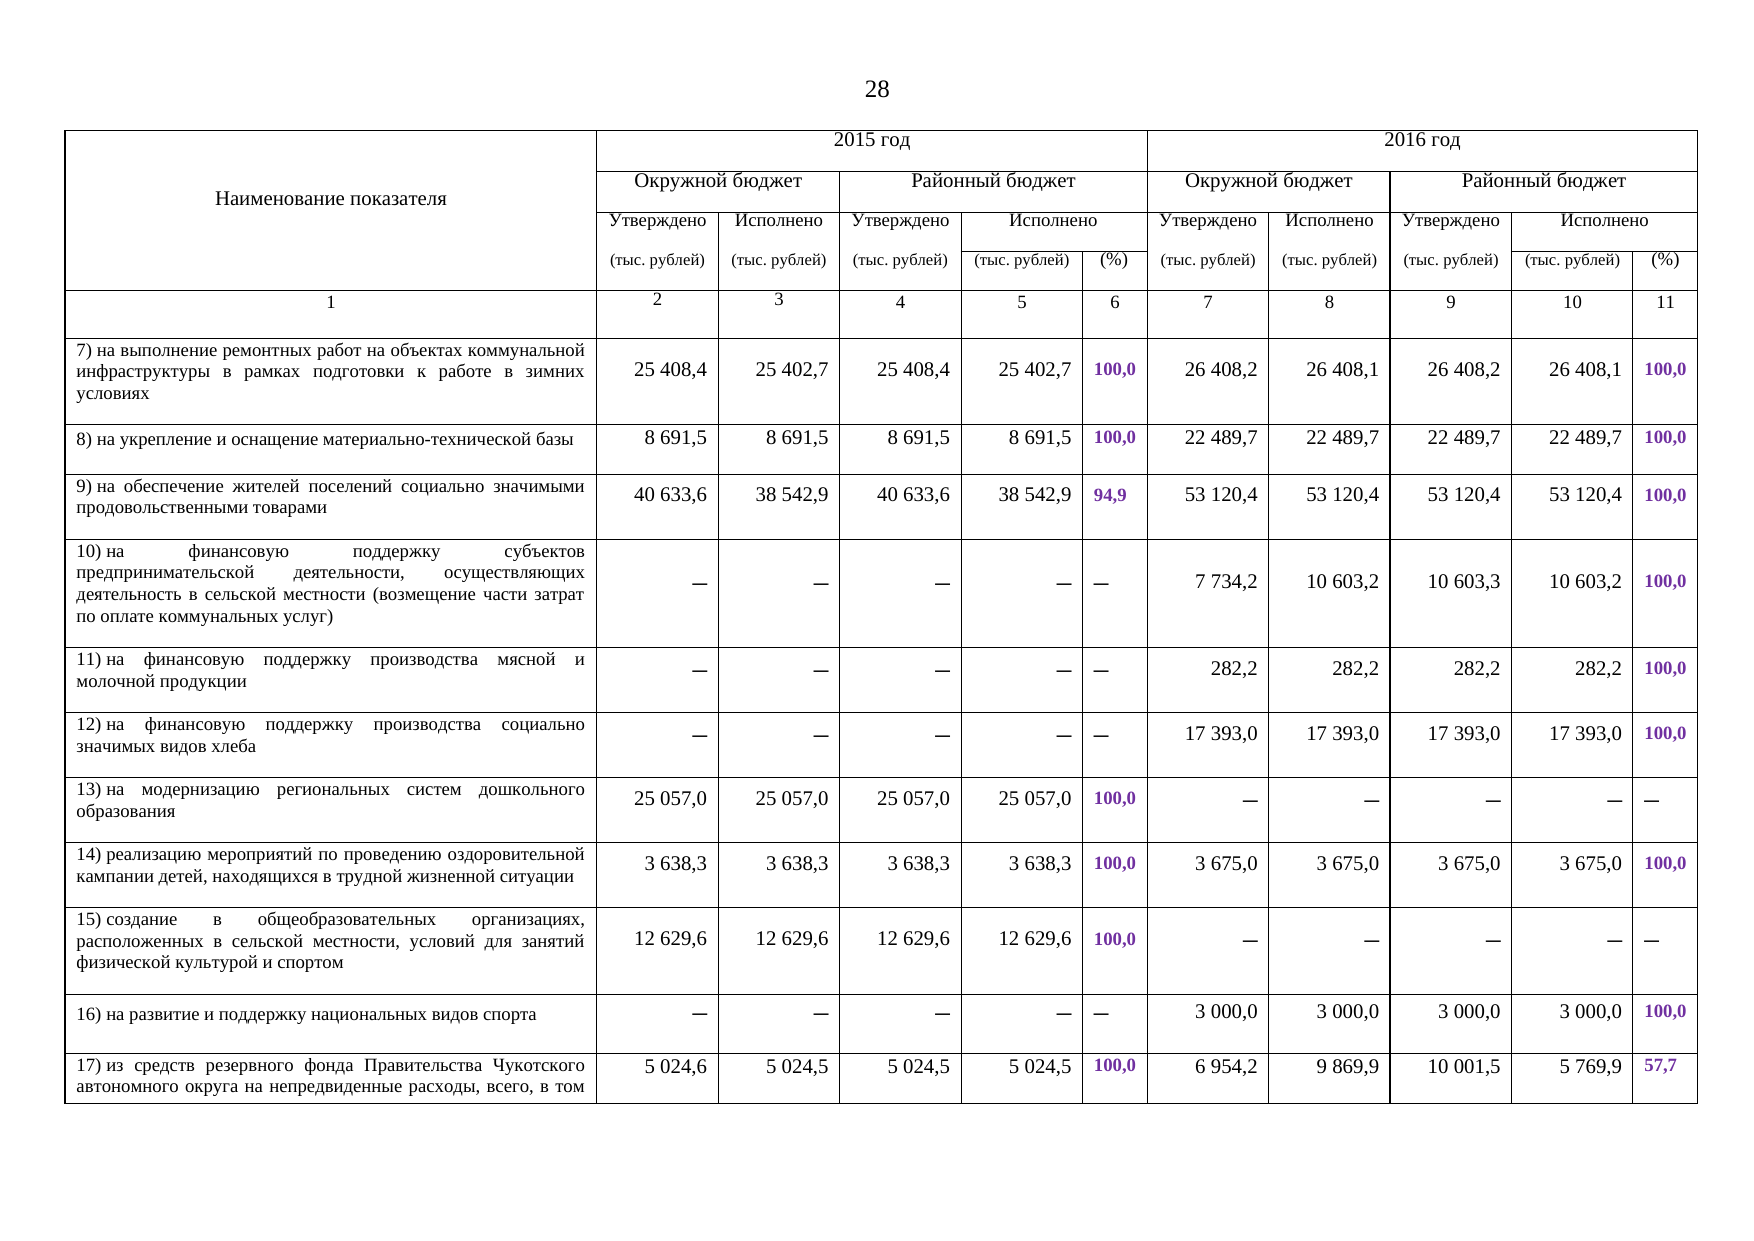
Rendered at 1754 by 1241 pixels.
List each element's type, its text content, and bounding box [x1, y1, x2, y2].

table_cell 22 489,7 [1148, 425, 1268, 474]
table_cell 5 024,5 [719, 1054, 839, 1102]
table_cell 5 024,6 [597, 1054, 718, 1102]
table_cell (тыс. рублей) [719, 251, 839, 290]
table_cell 53 120,4 [1269, 475, 1389, 539]
table_cell 11 [1633, 291, 1697, 337]
table_cell 100,0 [1083, 425, 1147, 474]
table_cell 100,0 [1633, 995, 1697, 1053]
table_cell – [1148, 778, 1268, 842]
table_cell 2 [597, 291, 718, 337]
table_cell 12 629,6 [840, 908, 961, 993]
table_cell 57,7 [1633, 1054, 1697, 1102]
table_cell 40 633,6 [597, 475, 718, 539]
table_cell 38 542,9 [962, 475, 1082, 539]
table_cell 12 629,6 [597, 908, 718, 993]
table_cell (тыс. рублей) [840, 251, 961, 290]
table_cell 26 408,1 [1512, 339, 1632, 424]
table_cell Окружной бюджет [597, 172, 839, 212]
table_cell 22 489,7 [1391, 425, 1511, 474]
table_cell – [719, 648, 839, 712]
table_header Наименование показателя [66, 131, 596, 290]
table_cell 7 734,2 [1148, 540, 1268, 647]
table_cell 3 638,3 [719, 843, 839, 907]
table_cell 9 [1391, 291, 1511, 337]
table_cell – [840, 713, 961, 777]
table_cell 13) на модернизацию региональных систем дошкольного образования [66, 778, 596, 842]
table_cell Исполнено [1269, 213, 1389, 251]
table_cell – [597, 995, 718, 1053]
table_cell 100,0 [1633, 713, 1697, 777]
table_cell 100,0 [1083, 908, 1147, 993]
table_cell 100,0 [1633, 475, 1697, 539]
table_cell 17) из средств резервного фонда Правительства Чукотского автономного округа на непредвиденные расходы, всего, в том числе: [66, 1054, 596, 1102]
table_cell – [1083, 540, 1147, 647]
table_cell 100,0 [1633, 648, 1697, 712]
table_cell 17 393,0 [1148, 713, 1268, 777]
table_cell 100,0 [1083, 1054, 1147, 1102]
table_cell 17 393,0 [1269, 713, 1389, 777]
table_cell – [840, 995, 961, 1053]
table_cell 5 769,9 [1512, 1054, 1632, 1102]
table_cell Исполнено [962, 213, 1147, 251]
table_cell 3 000,0 [1269, 995, 1389, 1053]
table_cell Утверждено [840, 213, 961, 251]
table_cell 100,0 [1633, 425, 1697, 474]
table_cell 10 603,2 [1512, 540, 1632, 647]
table_cell (тыс. рублей) [1512, 252, 1632, 290]
table_cell 94,9 [1083, 475, 1147, 539]
table_cell – [840, 540, 961, 647]
table_cell – [962, 713, 1082, 777]
table_cell – [597, 540, 718, 647]
table_cell (тыс. рублей) [597, 251, 718, 290]
table_cell 3 675,0 [1391, 843, 1511, 907]
table_cell 25 057,0 [962, 778, 1082, 842]
table_cell 17 393,0 [1512, 713, 1632, 777]
table_cell 282,2 [1269, 648, 1389, 712]
table_cell 9) на обеспечение жителей поселений социально значимыми продовольственными товарами [66, 475, 596, 539]
table_cell 12 629,6 [962, 908, 1082, 993]
table_cell 4 [840, 291, 961, 337]
table_cell – [719, 713, 839, 777]
table_cell 3 000,0 [1148, 995, 1268, 1053]
table_cell 3 675,0 [1148, 843, 1268, 907]
table_cell 8 691,5 [597, 425, 718, 474]
table_cell – [962, 648, 1082, 712]
table_cell 26 408,2 [1391, 339, 1511, 424]
table_cell 8 [1269, 291, 1389, 337]
table_cell 100,0 [1083, 778, 1147, 842]
table_cell – [1391, 778, 1511, 842]
table_cell 8) на укрепление и оснащение материально-технической базы [66, 425, 596, 474]
table_cell Исполнено [1512, 213, 1697, 251]
table_cell 3 675,0 [1269, 843, 1389, 907]
table_cell 10 603,3 [1391, 540, 1511, 647]
table_cell 7 [1148, 291, 1268, 337]
table_cell – [1633, 778, 1697, 842]
table_cell 3 675,0 [1512, 843, 1632, 907]
table_cell 3 000,0 [1512, 995, 1632, 1053]
table_cell 16) на развитие и поддержку национальных видов спорта [66, 995, 596, 1053]
table_cell 53 120,4 [1148, 475, 1268, 539]
table_cell 5 024,5 [962, 1054, 1082, 1102]
table_cell 25 057,0 [840, 778, 961, 842]
table_cell 25 057,0 [719, 778, 839, 842]
table_cell (тыс. рублей) [1269, 251, 1389, 290]
table_cell 10 001,5 [1391, 1054, 1511, 1102]
table_cell – [1633, 908, 1697, 993]
table_cell 6 [1083, 291, 1147, 337]
table_cell 22 489,7 [1269, 425, 1389, 474]
table_cell 7) на выполнение ремонтных работ на объектах коммунальной инфраструктуры в рамках подготовки к работе в зимних условиях [66, 339, 596, 424]
table_cell 26 408,1 [1269, 339, 1389, 424]
table_cell 1 [66, 291, 596, 337]
table_cell 100,0 [1633, 339, 1697, 424]
table_cell 11) на финансовую поддержку производства мясной и молочной продукции [66, 648, 596, 712]
table_cell – [1391, 908, 1511, 993]
table_cell 25 057,0 [597, 778, 718, 842]
table_cell (%) [1083, 252, 1147, 290]
table_cell 3 638,3 [962, 843, 1082, 907]
table_cell 10) на финансовую поддержку субъектов предпринимательской деятельности, осуществляющих деятельность в сельской местности (возмещение части затрат по оплате коммунальных услуг) [66, 540, 596, 647]
table_cell – [1269, 778, 1389, 842]
table_cell – [1083, 713, 1147, 777]
table_cell Исполнено [719, 213, 839, 251]
table_cell – [1083, 648, 1147, 712]
table_cell – [719, 995, 839, 1053]
table_cell – [1148, 908, 1268, 993]
table_cell Районный бюджет [1391, 172, 1697, 212]
table_cell 100,0 [1083, 843, 1147, 907]
table_cell 10 603,2 [1269, 540, 1389, 647]
table_cell (тыс. рублей) [1391, 251, 1511, 290]
table_cell Окружной бюджет [1148, 172, 1389, 212]
table_cell (тыс. рублей) [962, 252, 1082, 290]
table_cell 8 691,5 [962, 425, 1082, 474]
table_cell 3 638,3 [597, 843, 718, 907]
table_cell 5 [962, 291, 1082, 337]
table_cell – [962, 995, 1082, 1053]
table_cell 15) создание в общеобразовательных организациях, расположенных в сельской местности, условий для занятий физической культурой и спортом [66, 908, 596, 993]
table_cell 25 408,4 [597, 339, 718, 424]
table_cell 282,2 [1512, 648, 1632, 712]
table_cell – [1512, 908, 1632, 993]
table_cell Утверждено [1148, 213, 1268, 251]
table_cell 12) на финансовую поддержку производства социально значимых видов хлеба [66, 713, 596, 777]
table_cell 3 [719, 291, 839, 337]
table_cell 38 542,9 [719, 475, 839, 539]
table_cell 12 629,6 [719, 908, 839, 993]
table_cell Утверждено [597, 213, 718, 251]
table_cell – [962, 540, 1082, 647]
table_cell 10 [1512, 291, 1632, 337]
table_cell – [597, 648, 718, 712]
table_cell 17 393,0 [1391, 713, 1511, 777]
table_cell 8 691,5 [840, 425, 961, 474]
table_cell 14) реализацию мероприятий по проведению оздоровительной кампании детей, находящихся в трудной жизненной ситуации [66, 843, 596, 907]
table_cell – [719, 540, 839, 647]
table_cell – [1083, 995, 1147, 1053]
table_cell 25 402,7 [719, 339, 839, 424]
table_cell – [840, 648, 961, 712]
table_cell 6 954,2 [1148, 1054, 1268, 1102]
table_cell 282,2 [1148, 648, 1268, 712]
table_header 2015 год [597, 131, 1147, 171]
table_cell 282,2 [1391, 648, 1511, 712]
table_header 2016 год [1148, 131, 1697, 171]
table_cell 100,0 [1083, 339, 1147, 424]
table_cell (%) [1633, 252, 1697, 290]
table_cell (тыс. рублей) [1148, 251, 1268, 290]
table_cell 100,0 [1633, 843, 1697, 907]
table_cell 5 024,5 [840, 1054, 961, 1102]
table_cell – [1269, 908, 1389, 993]
table_cell 26 408,2 [1148, 339, 1268, 424]
table_cell – [1512, 778, 1632, 842]
table_cell 40 633,6 [840, 475, 961, 539]
table_cell 3 638,3 [840, 843, 961, 907]
table_cell Утверждено [1391, 213, 1511, 251]
table_cell 8 691,5 [719, 425, 839, 474]
table_cell 3 000,0 [1391, 995, 1511, 1053]
table_cell Районный бюджет [840, 172, 1147, 212]
table_cell 9 869,9 [1269, 1054, 1389, 1102]
table_cell – [597, 713, 718, 777]
table_cell 22 489,7 [1512, 425, 1632, 474]
table_cell 100,0 [1633, 540, 1697, 647]
table_cell 25 408,4 [840, 339, 961, 424]
table_cell 53 120,4 [1391, 475, 1511, 539]
table_cell 53 120,4 [1512, 475, 1632, 539]
table_cell 25 402,7 [962, 339, 1082, 424]
